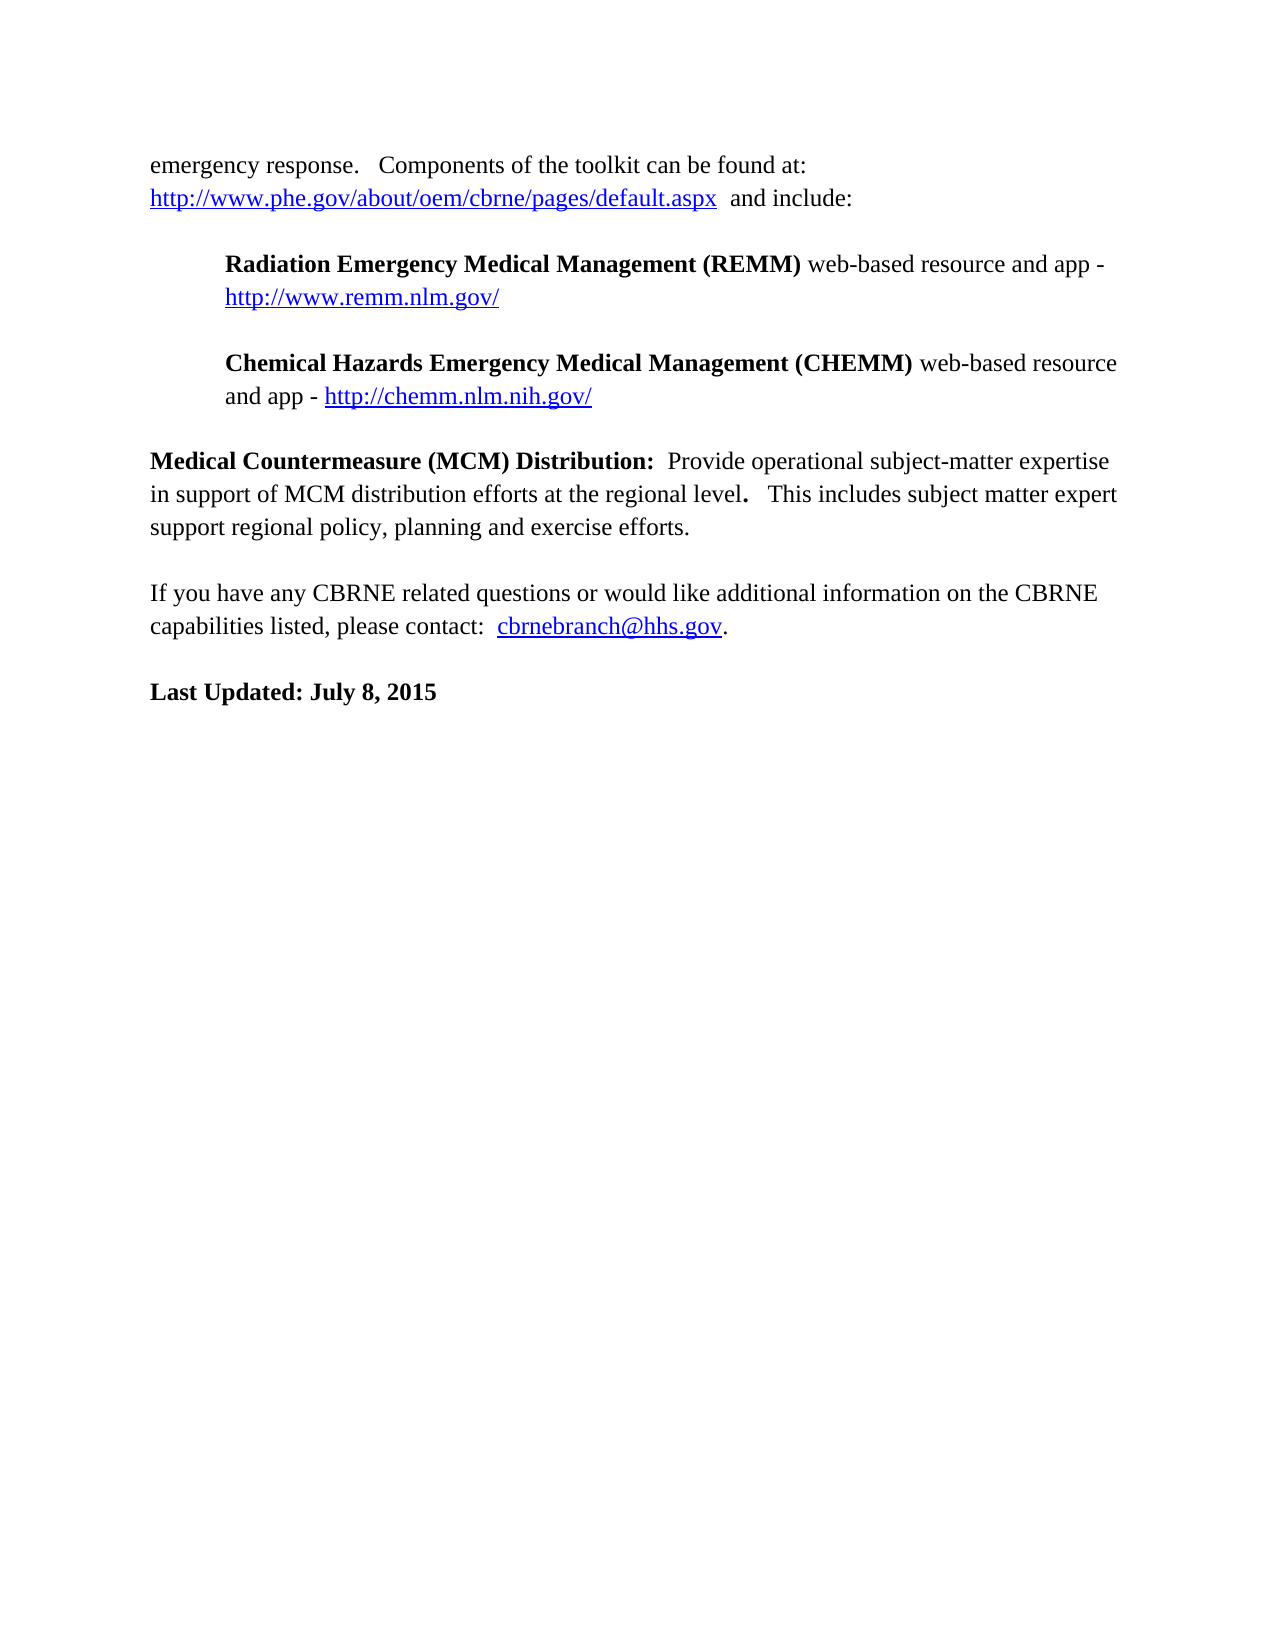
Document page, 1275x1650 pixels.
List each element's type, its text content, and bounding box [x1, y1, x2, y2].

text Radiation Emergency Medical Management (REMM) web-based resource and app - http://www.remm.nlm.gov/ [225, 249, 1125, 311]
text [150, 150, 1125, 212]
text If you have any CBRNE related questions or would like additional information on the CBRNE capabilities listed, please contact: [150, 578, 1125, 672]
text Medical Countermeasure (MCM) Distribution: Provide operational subject-matter expertise in support of MCM distribution efforts at the regional level. This includes subject matter expert support regional policy, planning and exercise efforts. [150, 446, 1125, 541]
text Chemical Hazards Emergency Medical Management (CHEMM) web-based resource and app - http://chemm.nlm.nih.gov/ [225, 348, 1125, 410]
